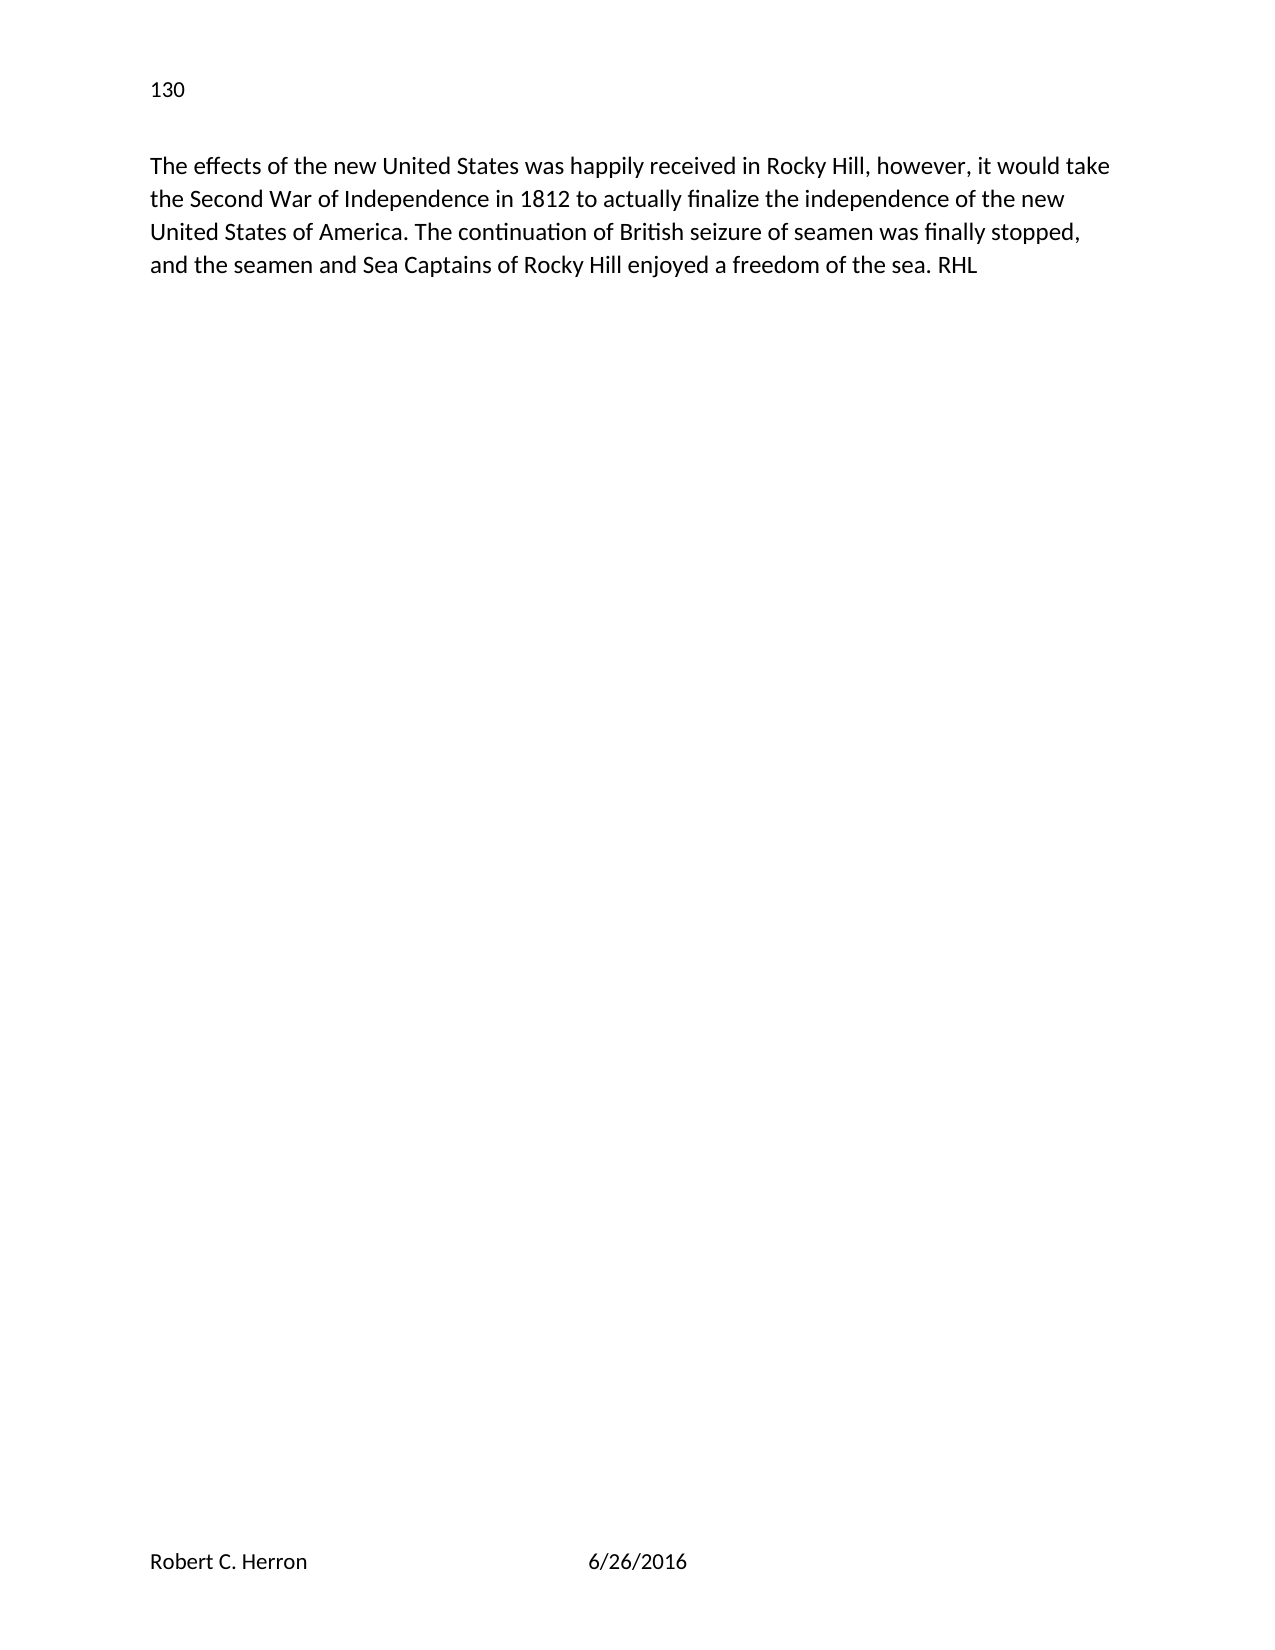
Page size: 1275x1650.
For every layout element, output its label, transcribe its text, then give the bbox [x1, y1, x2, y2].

text The effects of the new United States was happily received in Rocky Hill, however, it would take the Second War of Independence in 1812 to actually finalize the independence of the new United States of America. The continuation of British seizure of seamen was finally stopped, and the seamen and Sea Captains of Rocky Hill enjoyed a freedom of the sea. RHL [150, 150, 1125, 279]
